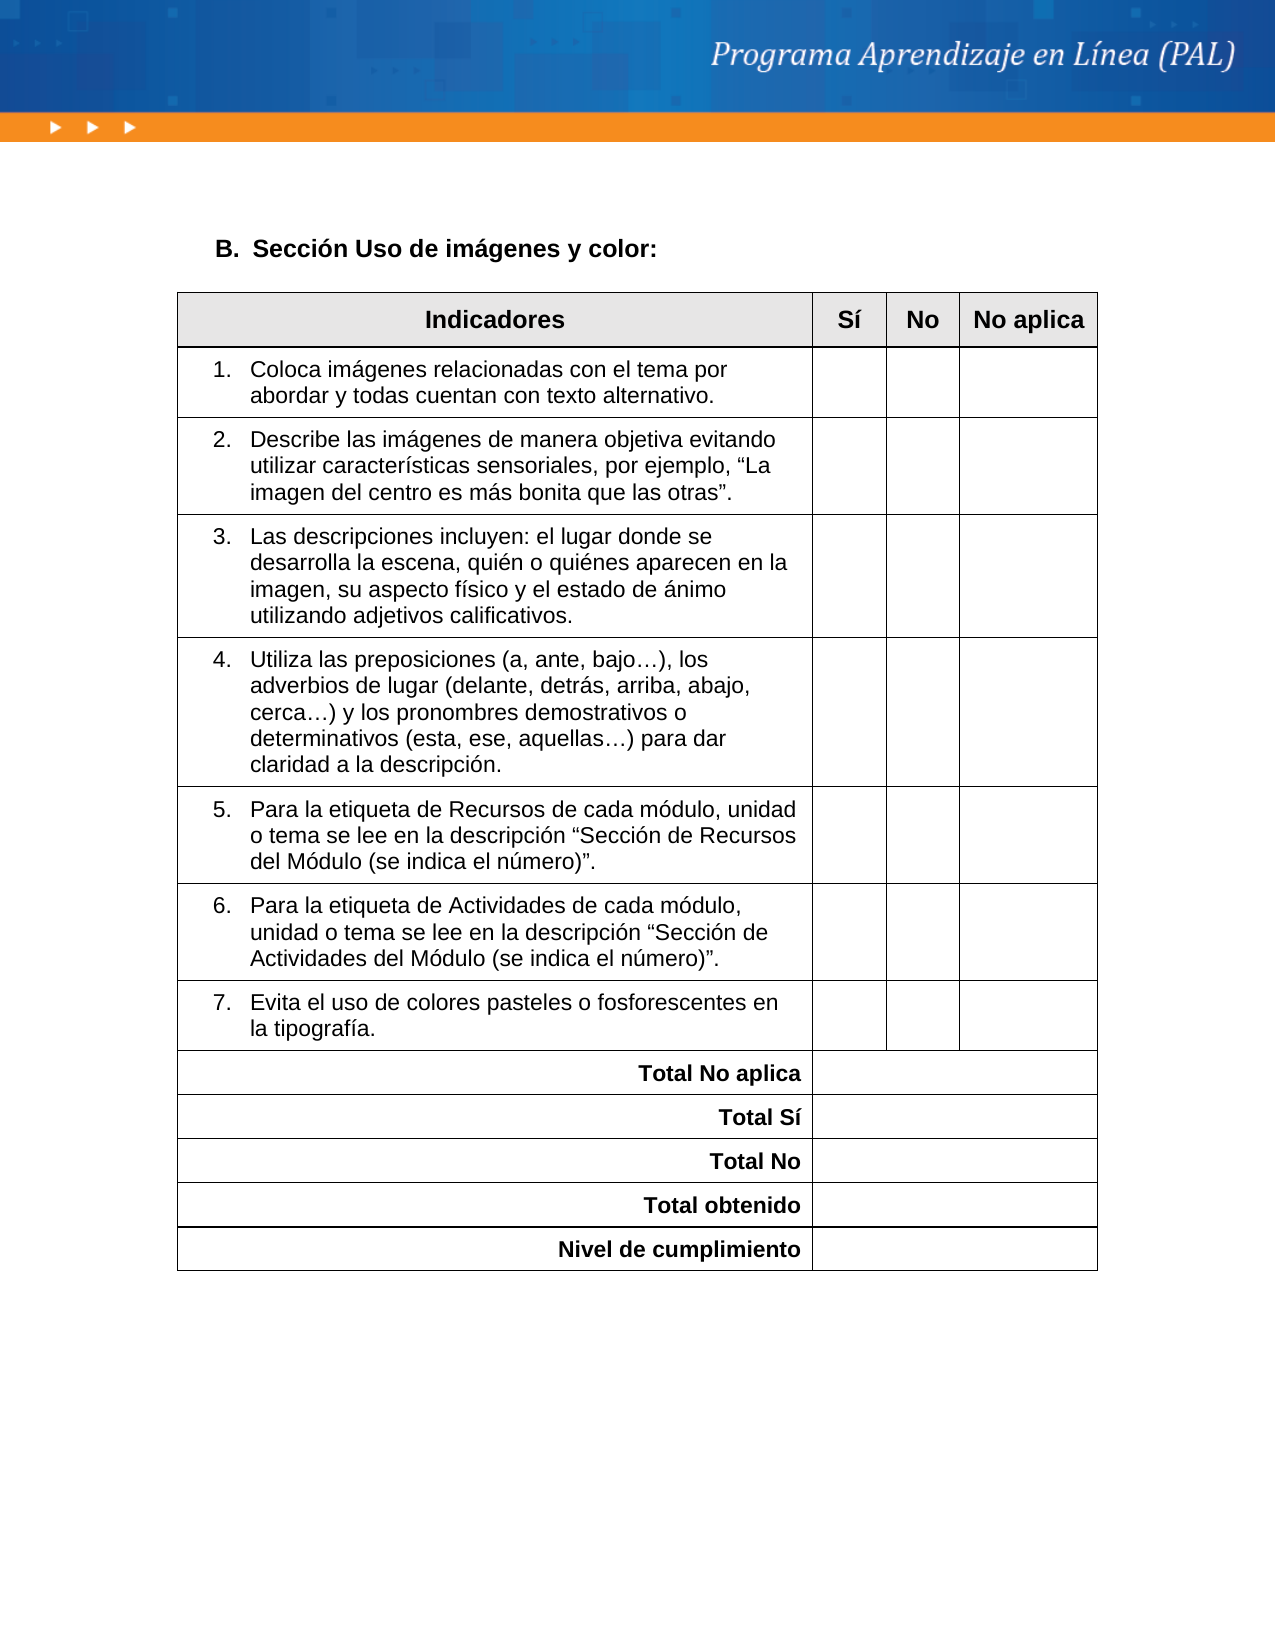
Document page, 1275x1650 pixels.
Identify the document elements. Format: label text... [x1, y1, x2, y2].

table_cell [813, 981, 886, 1050]
picture [0, 0, 1275, 142]
table_cell Para la etiqueta de Recursos de cada módulo, unidad o tema se lee en la descripción “Sección de Recursos del Módulo (se indica el número)”. [178, 787, 812, 883]
table_cell [960, 348, 1097, 417]
table_cell [960, 418, 1097, 513]
table_cell [813, 515, 886, 637]
table_cell Nivel de cumplimiento [178, 1228, 812, 1270]
table_cell [960, 515, 1097, 637]
table_cell [813, 884, 886, 980]
table_cell [960, 638, 1097, 786]
table_header Indicadores [178, 293, 812, 346]
table_cell [813, 1183, 1097, 1226]
table_cell Describe las imágenes de manera objetiva evitando utilizar características sensoriales, por ejemplo, “La imagen del centro es más bonita que las otras”. [178, 418, 812, 513]
table_cell [887, 515, 959, 637]
table_cell Las descripciones incluyen: el lugar donde se desarrolla la escena, quién o quiénes aparecen en la imagen, su aspecto físico y el estado de ánimo utilizando adjetivos calificativos. [178, 515, 812, 637]
table_cell Para la etiqueta de Actividades de cada módulo, unidad o tema se lee en la descripción “Sección de Actividades del Módulo (se indica el número)”. [178, 884, 812, 980]
table_cell [960, 884, 1097, 980]
table_cell [887, 787, 959, 883]
table_cell Total obtenido [178, 1183, 812, 1226]
table_cell Total No aplica [178, 1051, 812, 1094]
table_cell Total No [178, 1139, 812, 1182]
table_cell [813, 348, 886, 417]
table_header Sí [813, 293, 886, 346]
table_cell [960, 981, 1097, 1050]
table_cell [960, 787, 1097, 883]
table_cell [887, 418, 959, 513]
table_cell [813, 638, 886, 786]
table_cell [887, 981, 959, 1050]
table_cell [813, 418, 886, 513]
table_cell Coloca imágenes relacionadas con el tema por abordar y todas cuentan con texto alternativo. [178, 348, 812, 417]
table_cell [813, 787, 886, 883]
table_cell Utiliza las preposiciones (a, ante, bajo…), los adverbios de lugar (delante, detrás, arriba, abajo, cerca…) y los pronombres demostrativos o determinativos (esta, ese, aquellas…) para dar claridad a la descripción. [178, 638, 812, 786]
table_cell [813, 1095, 1097, 1138]
table_cell [813, 1051, 1097, 1094]
table_cell [813, 1139, 1097, 1182]
table_cell Total Sí [178, 1095, 812, 1138]
list Sección Uso de imágenes y color: [215, 234, 1098, 262]
table_cell [887, 348, 959, 417]
table_header No aplica [960, 293, 1097, 346]
table_cell Evita el uso de colores pasteles o fosforescentes en la tipografía. [178, 981, 812, 1050]
table_cell [887, 638, 959, 786]
table_header No [887, 293, 959, 346]
table_cell [813, 1228, 1097, 1270]
table_cell [887, 884, 959, 980]
